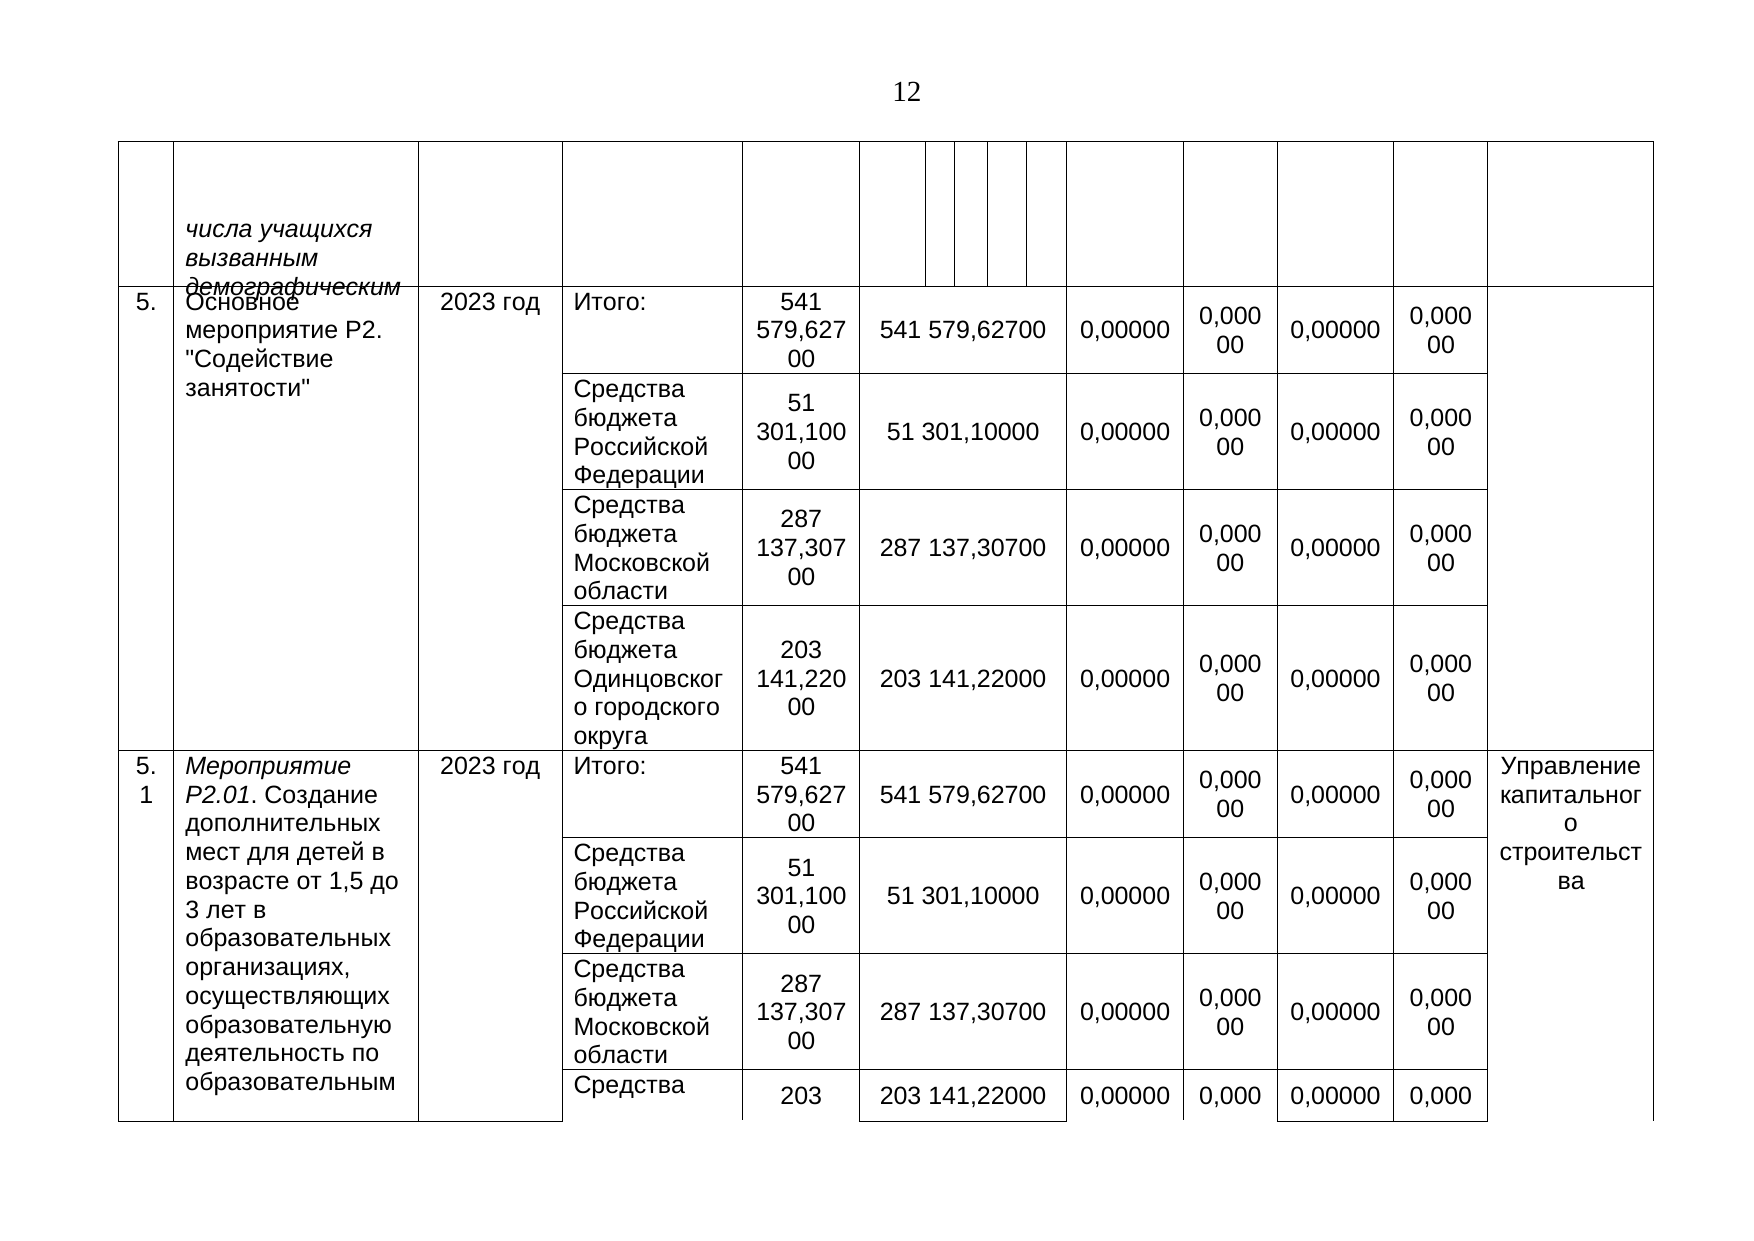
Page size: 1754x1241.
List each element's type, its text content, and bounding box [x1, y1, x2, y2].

table_cell Средства бюджета Московской области [563, 954, 742, 1069]
table_cell 0,00000 [1067, 490, 1183, 605]
table_cell [1488, 287, 1653, 750]
table_cell 287 137,30700 [743, 490, 859, 605]
table_cell 0,00000 [1067, 954, 1183, 1069]
table_cell Средства бюджета Московской области [563, 490, 742, 605]
table_cell 0,00000 [1394, 954, 1487, 1069]
table_cell Мероприятие Р2.01. Создание дополнительных мест для детей в возрасте от 1,5 до 3 лет в образовательных организациях, осуществляющих образовательную деятельность по образовательным программам дошкольного образования [174, 751, 418, 1121]
table_cell 287 137,30700 [860, 490, 1066, 605]
table_cell 0,00000 [1067, 374, 1183, 489]
table_cell Управление капитального строительства [1488, 751, 1653, 1121]
table_cell 0,00000 [1394, 751, 1487, 837]
table_cell - [926, 142, 954, 286]
table_cell 0,00000 [1278, 287, 1393, 373]
table_cell 0,00000 [1067, 606, 1183, 750]
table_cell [563, 1070, 743, 1121]
table_cell 0,00000 [1067, 751, 1183, 837]
table_cell 0,00000 [1278, 751, 1393, 837]
table_cell 541 579,62700 [860, 287, 1066, 373]
table_cell 0,00000 [1067, 838, 1183, 953]
table_cell 287 137,30700 [743, 954, 859, 1069]
table_cell 0,00000 [1394, 606, 1487, 750]
table_cell Итого: [563, 287, 742, 373]
table_cell 0,00000 [1394, 1070, 1487, 1121]
table_cell - [1278, 142, 1393, 286]
table_cell 0,00000 [1278, 954, 1393, 1069]
table_cell 5. [119, 287, 173, 750]
table_cell 51 301,10000 [860, 374, 1066, 489]
table_cell 541 579,62700 [743, 751, 859, 837]
table_cell Средства бюджета Российской Федерации [563, 374, 742, 489]
table_cell 203 141,22000 [743, 1070, 859, 1121]
table_cell 0,00000 [1184, 374, 1277, 489]
table_cell 1 [988, 142, 1026, 286]
table_cell 0,00000 [1184, 751, 1277, 837]
table_cell Средства бюджета Одинцовского городского округа [563, 606, 742, 750]
table_cell Основное мероприятие Р2. "Содействие занятости" [174, 287, 418, 750]
table_cell 2023 год [419, 751, 562, 1121]
table_cell 1 [1067, 142, 1183, 286]
table_cell 1 [860, 142, 925, 286]
table_cell 5.1 [119, 751, 173, 1121]
table_cell 2 [743, 142, 859, 286]
table_cell 0,00000 [1394, 287, 1487, 373]
table_cell 0,00000 [1184, 954, 1277, 1069]
table_cell 51 301,10000 [743, 838, 859, 953]
table_cell 203 141,22000 [860, 1070, 1066, 1121]
table_cell - [1394, 142, 1487, 286]
table_cell 0,00000 [1184, 490, 1277, 605]
table_cell 1 [955, 142, 987, 286]
table_cell 0,00000 [1278, 838, 1393, 953]
table_cell 0,00000 [1394, 374, 1487, 489]
table_cell 0,00000 [1394, 838, 1487, 953]
table_cell 203 141,22000 [860, 606, 1066, 750]
table_cell 0,00000 [1067, 1070, 1183, 1121]
table_cell 0,00000 [1184, 838, 1277, 953]
table_cell Итого: [563, 751, 742, 837]
table_cell 51 301,10000 [860, 838, 1066, 953]
table_cell 0,00000 [1278, 490, 1393, 605]
table_cell 0,00000 [1067, 287, 1183, 373]
table_cell 1 [1027, 142, 1066, 286]
table_cell 0,00000 [1184, 606, 1277, 750]
table_cell 2023 год [419, 287, 562, 750]
table_cell 203 141,22000 [743, 606, 859, 750]
table_cell 0,00000 [1278, 606, 1393, 750]
table_cell 541 579,62700 [860, 751, 1066, 837]
table_cell 0,00000 [1394, 490, 1487, 605]
table_cell Средства бюджета Российской Федерации [563, 838, 742, 953]
table_cell 541 579,62700 [743, 287, 859, 373]
table_cell - [1184, 142, 1277, 286]
table_cell 0,00000 [1183, 1070, 1277, 1121]
table_cell 287 137,30700 [860, 954, 1066, 1069]
table_cell 51 301,10000 [743, 374, 859, 489]
table_cell 0,00000 [1278, 1070, 1393, 1121]
table_cell 0,00000 [1184, 287, 1277, 373]
table_cell 0,00000 [1278, 374, 1393, 489]
